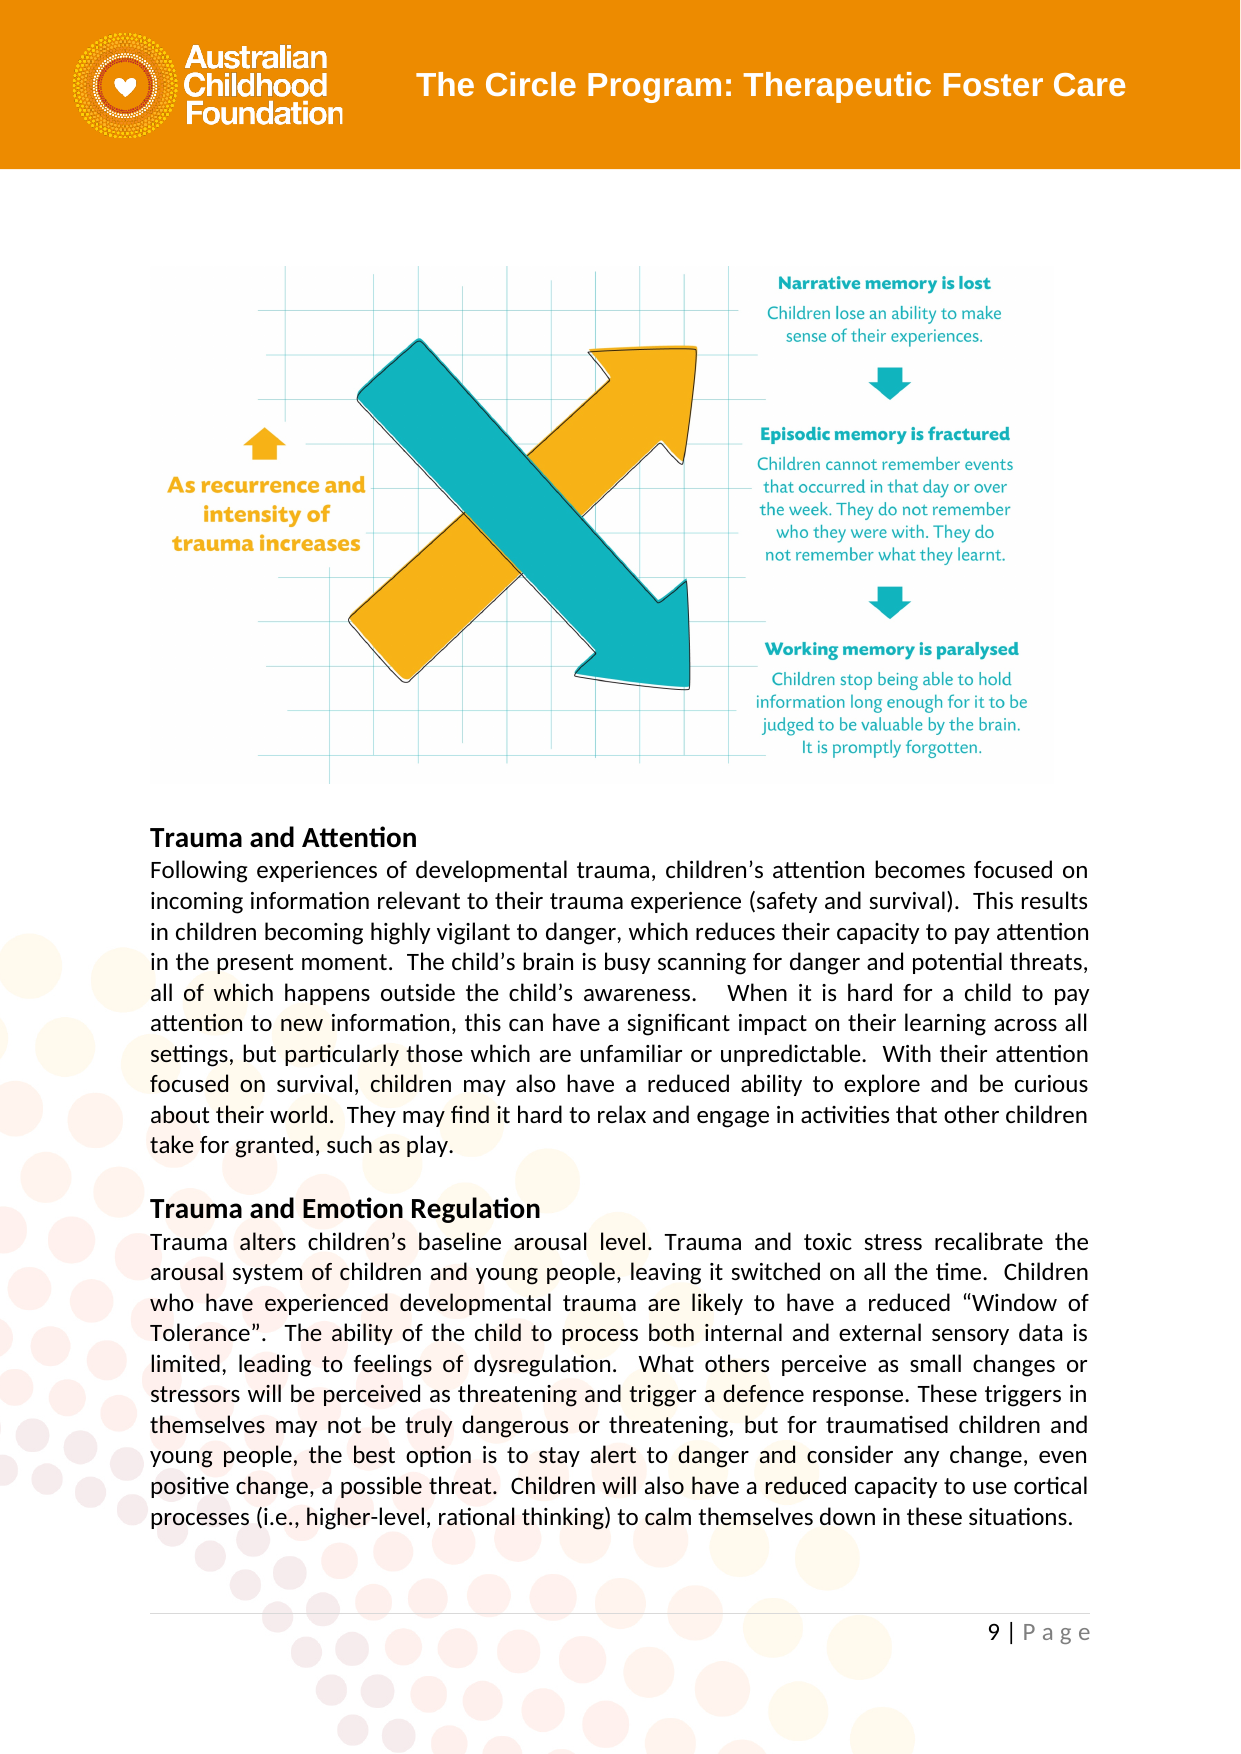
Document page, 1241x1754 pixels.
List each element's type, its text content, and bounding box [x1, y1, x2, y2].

text Trauma and Attention [150, 819, 1090, 855]
text Trauma and Emotion Regulation [150, 1190, 1090, 1226]
text Trauma alters children’s baseline arousal level. Trauma and toxic stress recalibrate the arousal system of children and young people, leaving it switched on all the time. Children who have experienced developmental trauma are likely to have a reduced “Window of Tolerance”. The ability of the child to process both internal and external sensory data is limited, leading to feelings of dysregulation. What others perceive as small changes or stressors will be perceived as threatening and trigger a defence response. These triggers in themselves may not be truly dangerous or threatening, but for traumatised children and young people, the best option is to stay alert to danger and consider any change, even positive change, a possible threat. Children will also have a reduced capacity to use cortical processes (i.e., higher-level, rational thinking) to calm themselves down in these situations. [150, 1226, 1090, 1531]
text Following experiences of developmental trauma, children’s attention becomes focused on incoming information relevant to their trauma experience (safety and survival). This results in children becoming highly vigilant to danger, which reduces their capacity to pay attention in the present moment. The child’s brain is busy scanning for danger and potential threats, all of which happens outside the child’s awareness. When it is hard for a child to pay attention to new information, this can have a significant impact on their learning across all settings, but particularly those which are unfamiliar or unpredictable. With their attention focused on survival, children may also have a reduced ability to explore and be curious about their world. They may find it hard to relax and engage in activities that other children take for granted, such as play. [150, 855, 1090, 1160]
picture [0, 266, 1241, 1754]
